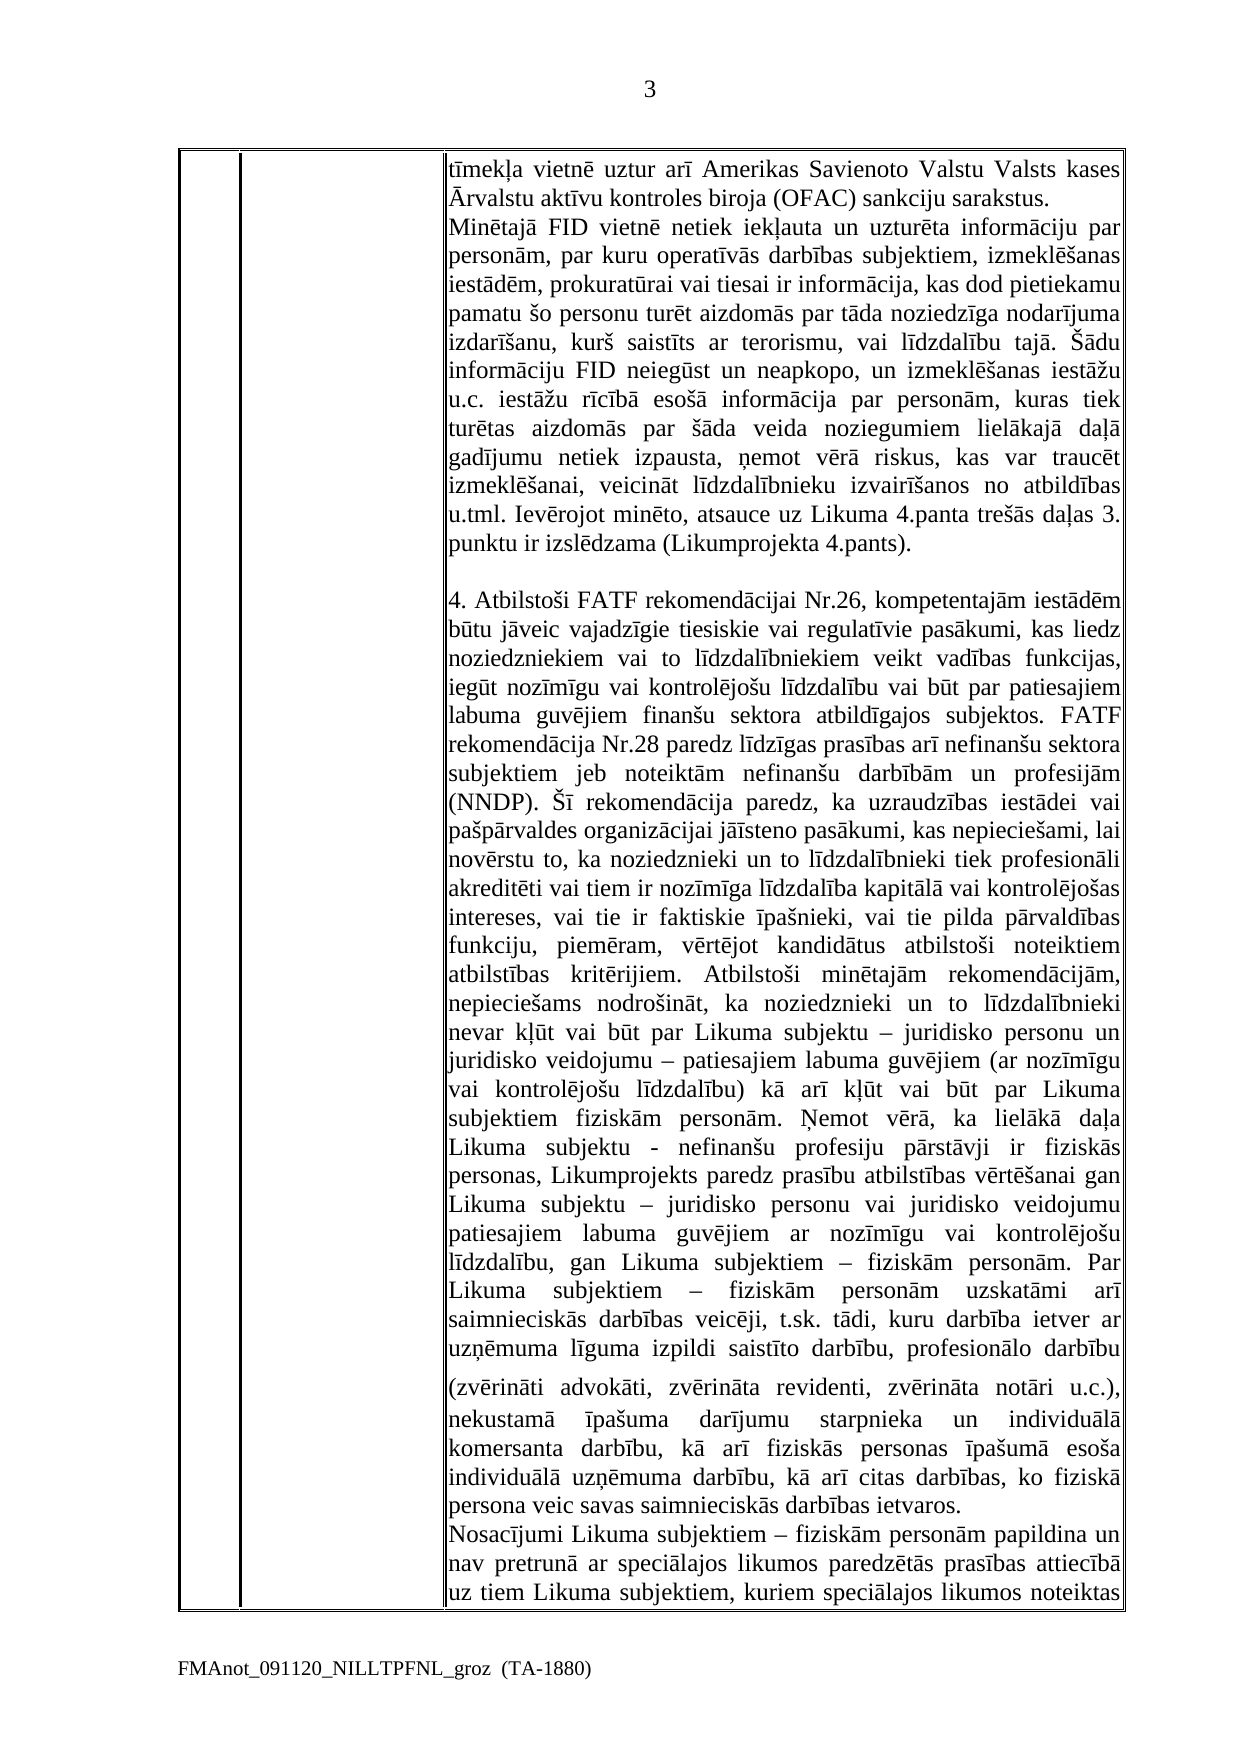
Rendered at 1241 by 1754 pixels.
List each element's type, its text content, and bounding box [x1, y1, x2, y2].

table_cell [240, 149, 445, 1608]
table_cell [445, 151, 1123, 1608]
table_cell 2. [180, 149, 240, 1608]
